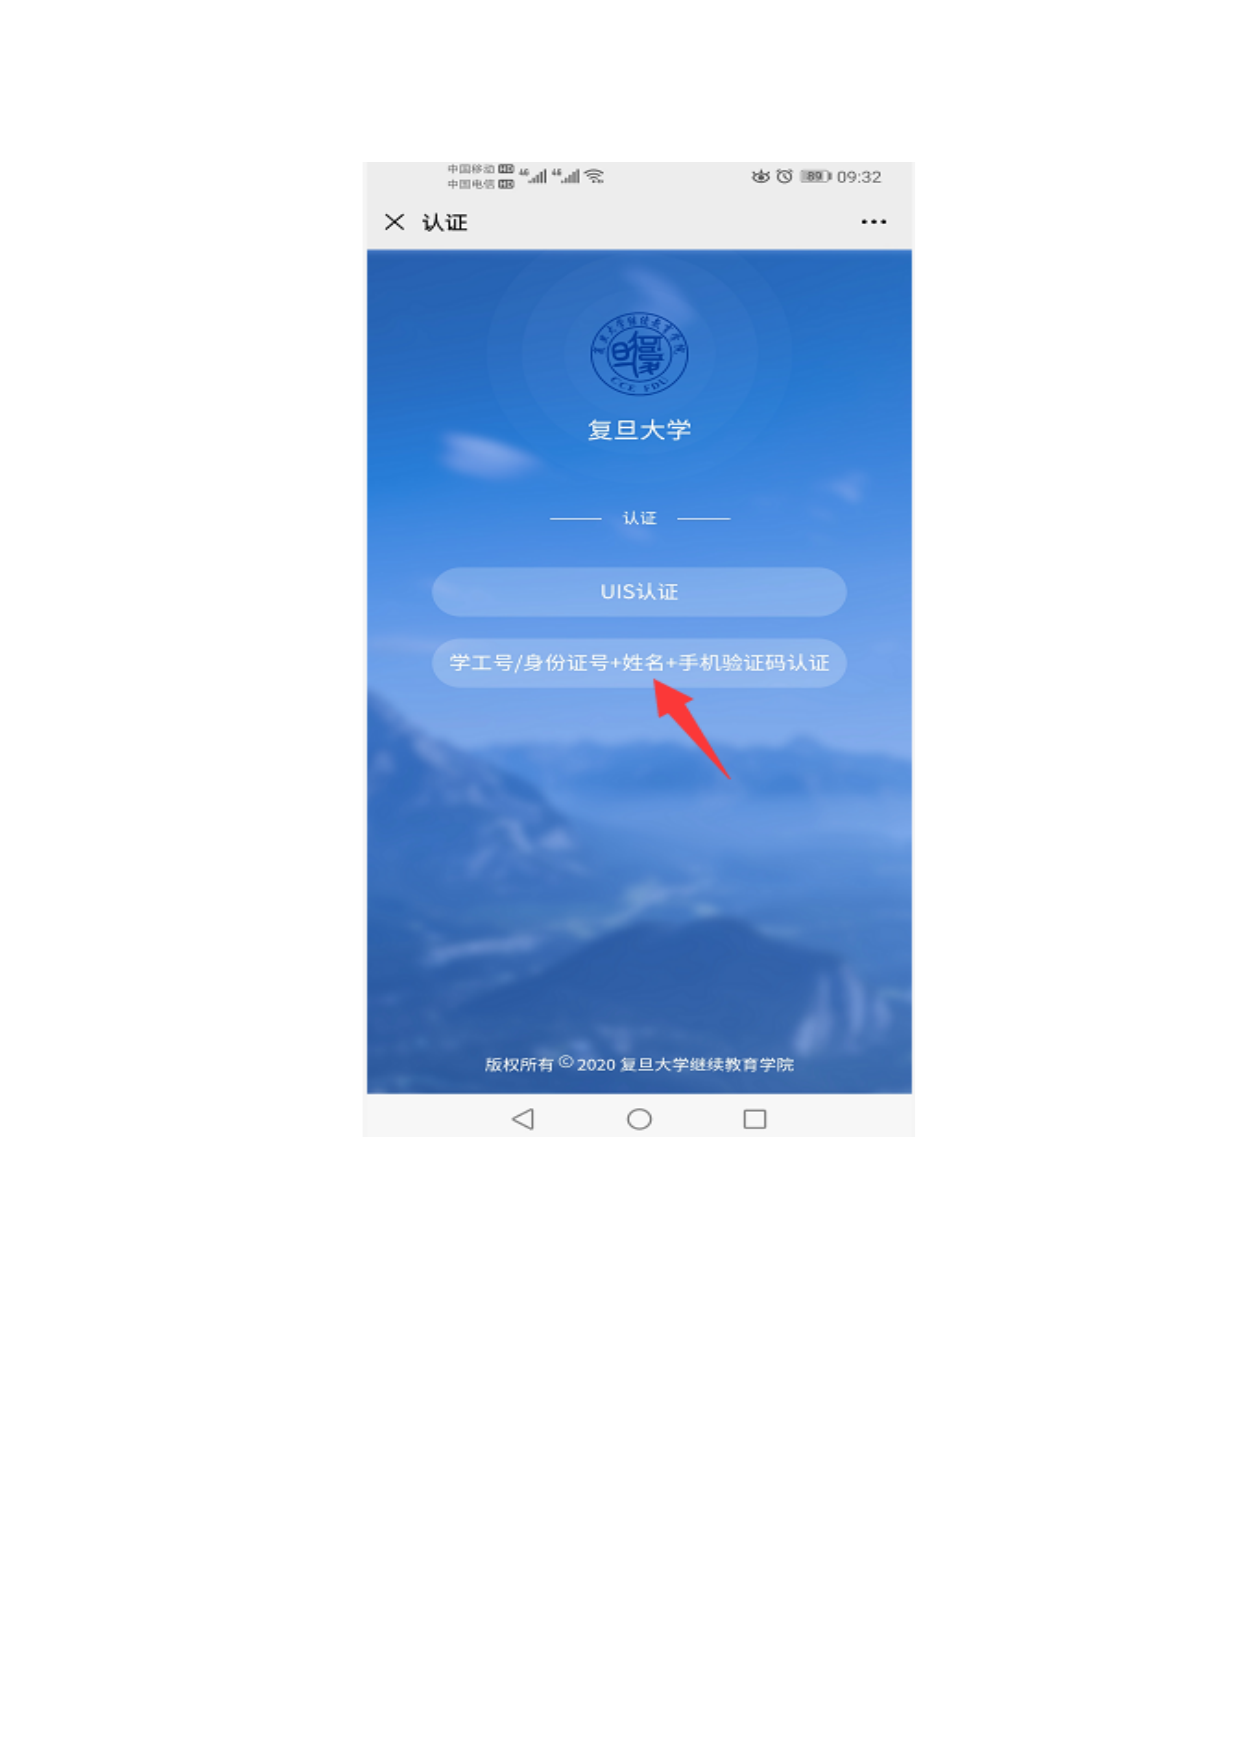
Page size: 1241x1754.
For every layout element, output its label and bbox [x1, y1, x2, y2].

picture [362, 162, 916, 1137]
